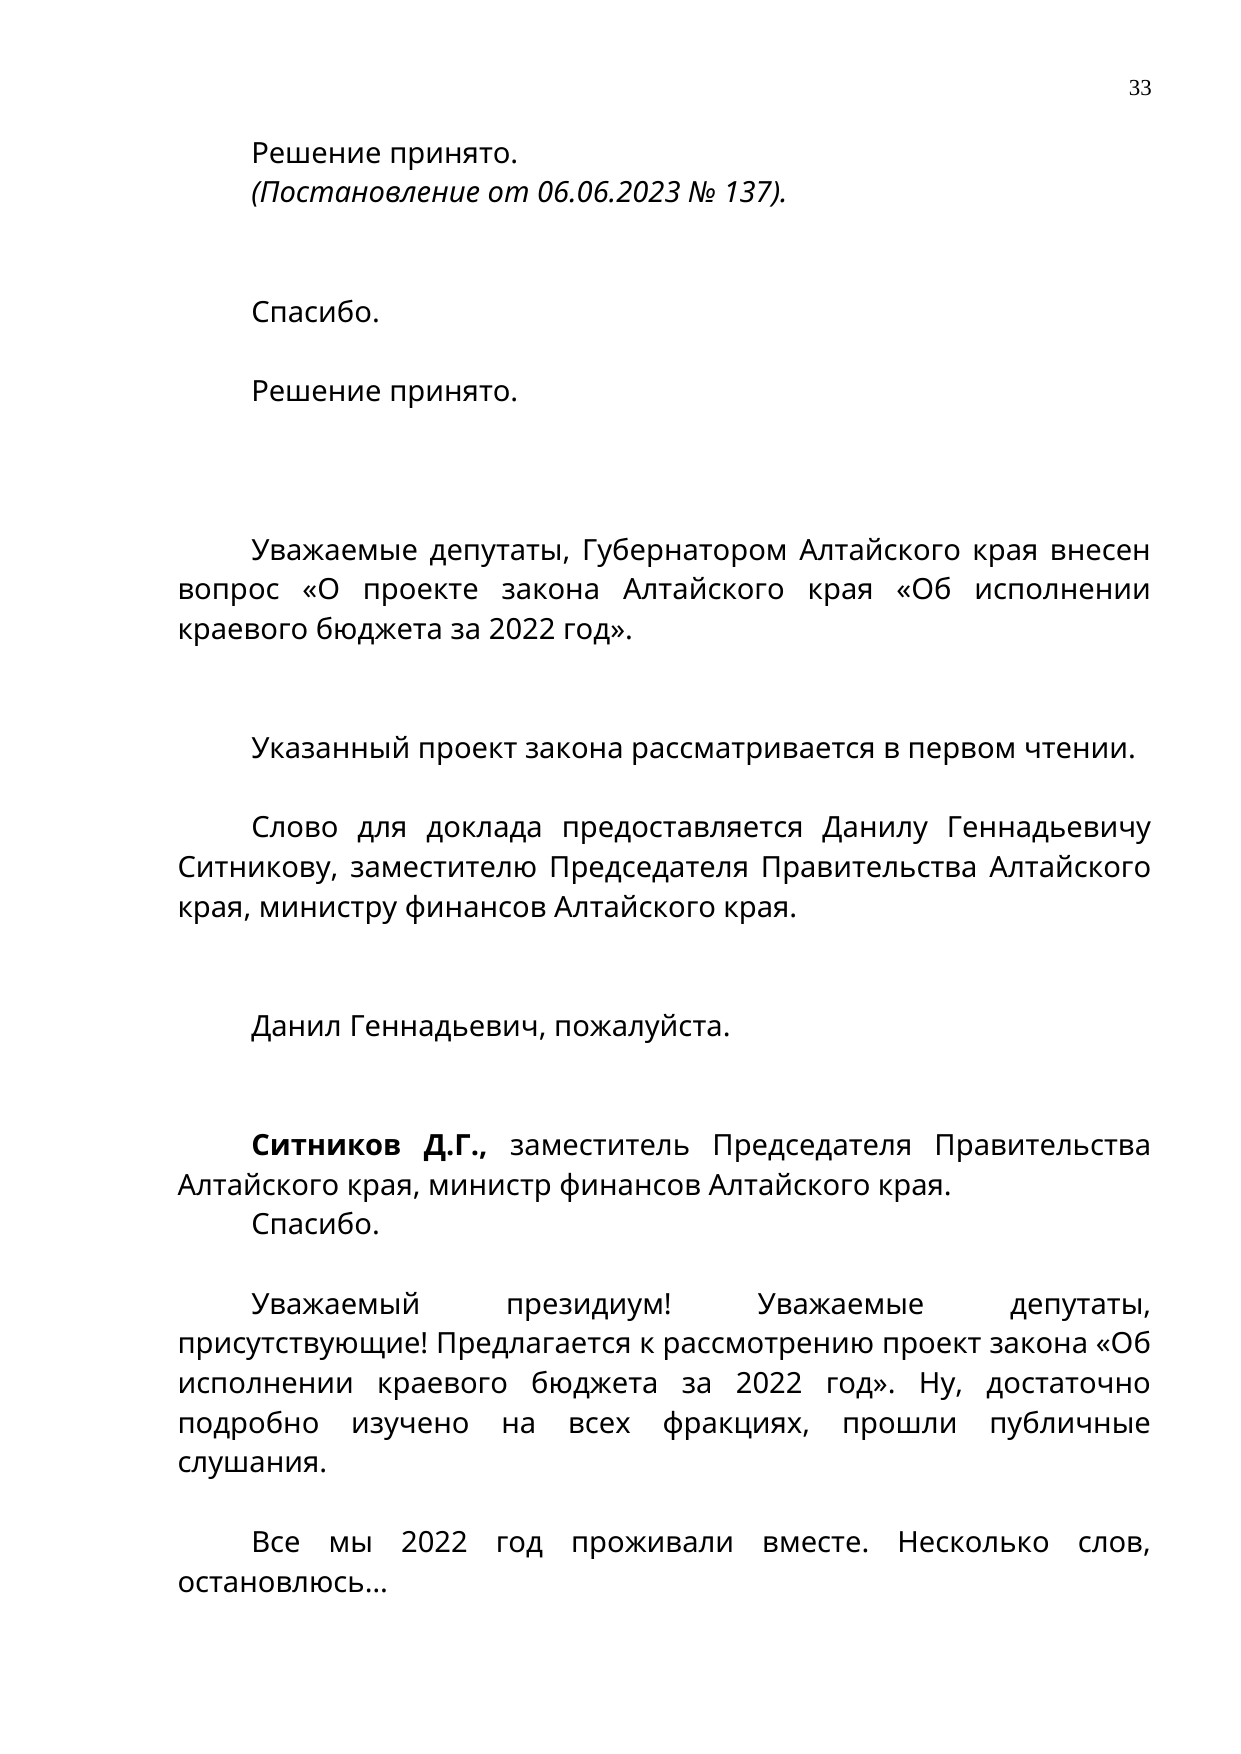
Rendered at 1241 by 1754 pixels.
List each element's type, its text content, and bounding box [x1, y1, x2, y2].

text Спасибо. [177, 1204, 1152, 1243]
text Слово для доклада предоставляется Данилу Геннадьевичу Ситникову, заместителю Председателя Правительства Алтайского края, министру финансов Алтайского края. [177, 807, 1152, 926]
text Решение принято. [177, 132, 1152, 172]
text Данил Геннадьевич, пожалуйста. [177, 1005, 1152, 1045]
text Решение принято. [177, 370, 1152, 410]
text Спасибо. [177, 291, 1152, 331]
text Все мы 2022 год проживали вместе. Несколько слов, остановлюсь… [177, 1521, 1152, 1601]
text Уважаемые депутаты, Губернатором Алтайского края внесен вопрос «О проекте закона Алтайского края «Об исполнении краевого бюджета за 2022 год». [177, 529, 1152, 648]
text (Постановление от 06.06.2023 № 137). [177, 172, 1152, 211]
text Указанный проект закона рассматривается в первом чтении. [177, 727, 1152, 767]
text Уважаемый президиум! Уважаемые депутаты, присутствующие! Предлагается к рассмотрению проект закона «Об исполнении краевого бюджета за 2022 год». Ну, достаточно подробно изучено на всех фракциях, прошли публичные слушания. [177, 1283, 1152, 1481]
text Ситников Д.Г., заместитель Председателя Правительства Алтайского края, министр финансов Алтайского края. [177, 1124, 1152, 1204]
